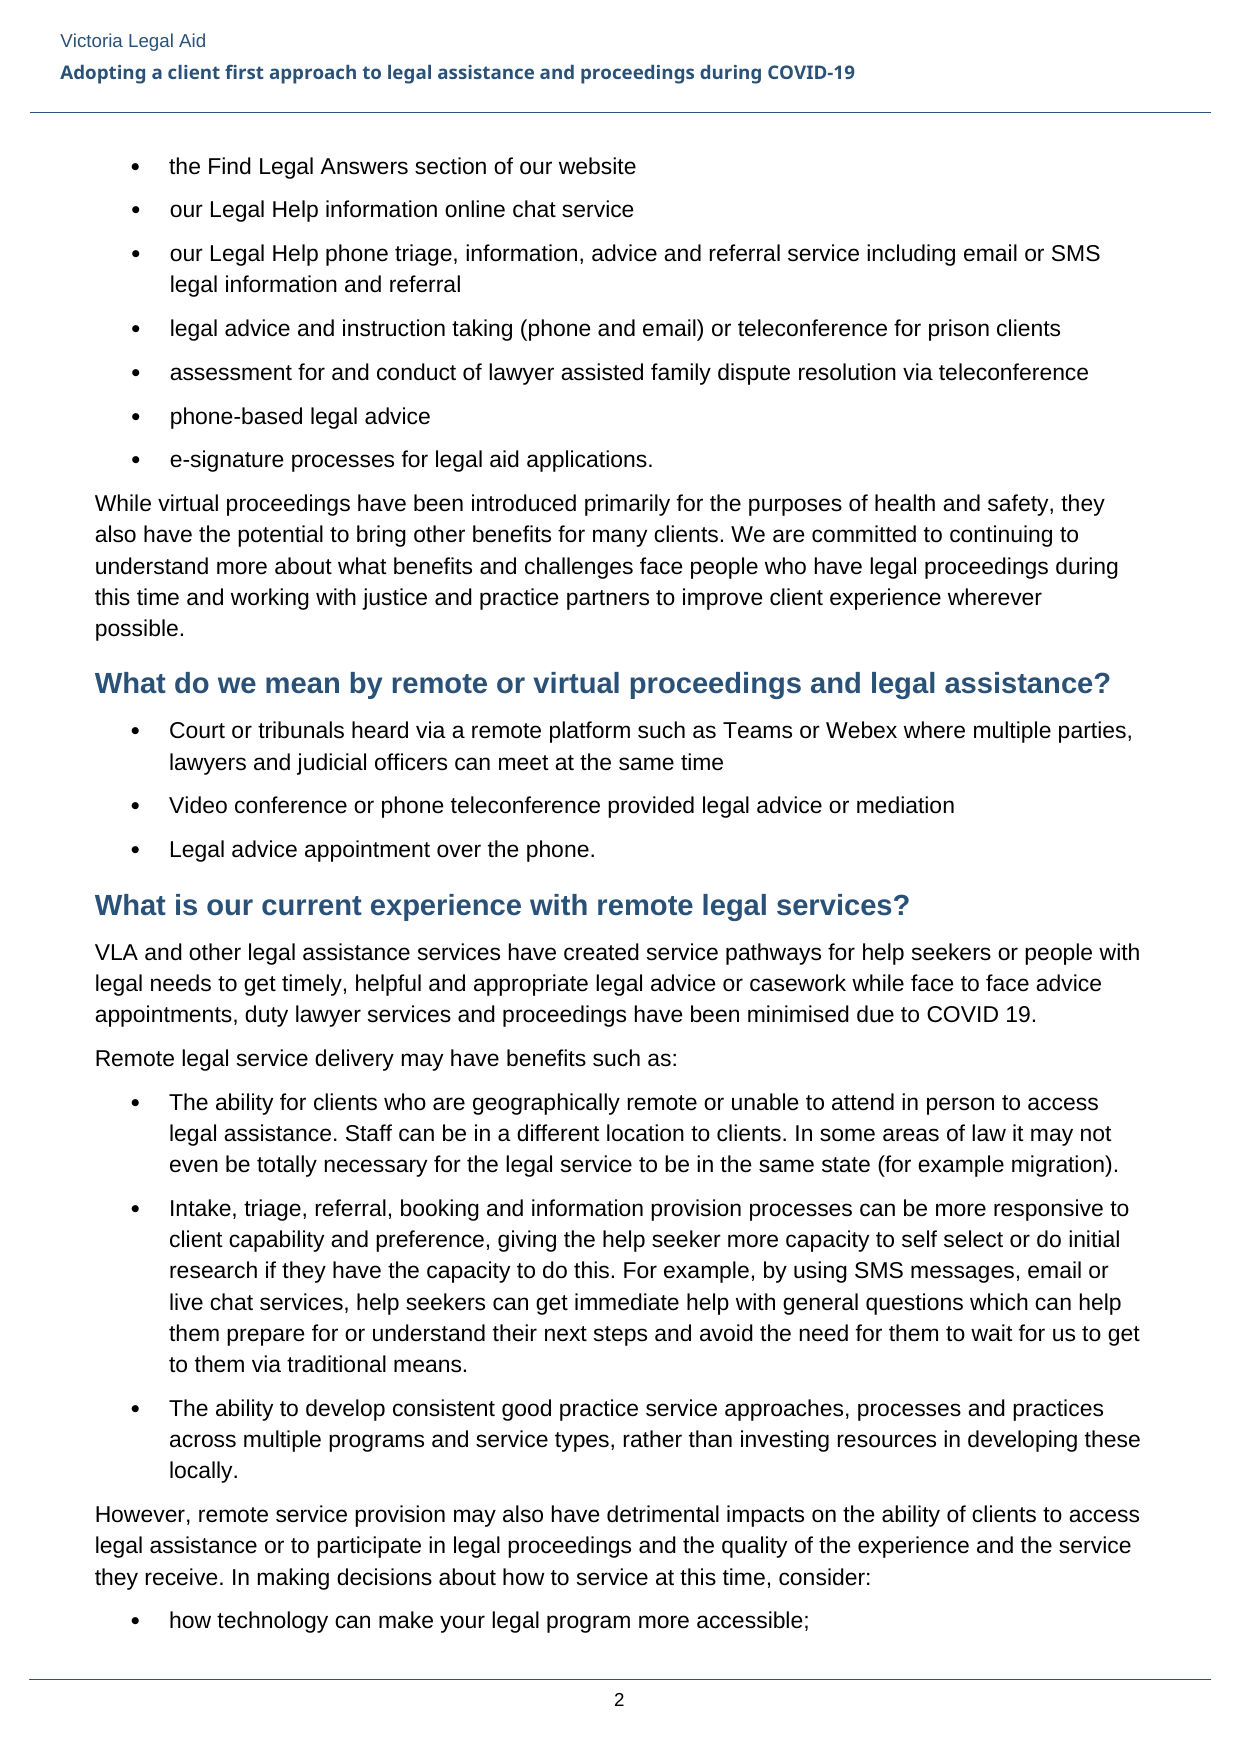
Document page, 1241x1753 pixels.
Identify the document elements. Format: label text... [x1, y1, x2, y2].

text However, remote service provision may also have detrimental impacts on the ability of clients to access legal assistance or to participate in legal proceedings and the quality of the experience and the service they receive. In making decisions about how to service at this time, consider: [94, 1496, 1146, 1590]
list Intake, triage, referral, booking and information provision processes can be more responsive to client capability and preference, giving the help seeker more capacity to self select or do initial research if they have the capacity to do this. For example, by using SMS messages, email or live chat services, help seekers can get immediate help with general questions which can help them prepare for or understand their next steps and avoid the need for them to wait for us to get to them via traditional means. [132, 1190, 1146, 1377]
list the Find Legal Answers section of our website [132, 148, 1146, 179]
subtitle What is our current experience with remote legal services? [94, 887, 1146, 921]
list our Legal Help information online chat service [132, 191, 1146, 223]
list Video conference or phone teleconference provided legal advice or mediation [132, 787, 1146, 819]
subtitle What do we mean by remote or virtual proceedings and legal assistance? [94, 666, 1146, 700]
text While virtual proceedings have been introduced primarily for the purposes of health and safety, they also have the potential to bring other benefits for many clients. We are committed to continuing to understand more about what benefits and challenges face people who have legal proceedings during this time and working with justice and practice partners to improve client experience wherever possible. [94, 485, 1146, 641]
list how technology can make your legal program more accessible; [132, 1602, 1146, 1633]
list phone-based legal advice [132, 398, 1146, 429]
list The ability to develop consistent good practice service approaches, processes and practices across multiple programs and service types, rather than investing resources in developing these locally. [132, 1390, 1146, 1483]
list Court or tribunals heard via a remote platform such as Teams or Webex where multiple parties, lawyers and judicial officers can meet at the same time [132, 712, 1146, 775]
text Remote legal service delivery may have benefits such as: [94, 1040, 1146, 1071]
list assessment for and conduct of lawyer assisted family dispute resolution via teleconference [132, 354, 1146, 385]
list legal advice and instruction taking (phone and email) or teleconference for prison clients [132, 310, 1146, 341]
text VLA and other legal assistance services have created service pathways for help seekers or people with legal needs to get timely, helpful and appropriate legal advice or casework while face to face advice appointments, duty lawyer services and proceedings have been minimised due to COVID 19. [94, 933, 1146, 1027]
list The ability for clients who are geographically remote or unable to attend in person to access legal assistance. Staff can be in a different location to clients. In some areas of law it may not even be totally necessary for the legal service to be in the same state (for example migration). [132, 1083, 1146, 1177]
list Legal advice appointment over the phone. [132, 831, 1146, 862]
list e-signature processes for legal aid applications. [132, 441, 1146, 473]
list our Legal Help phone triage, information, advice and referral service including email or SMS legal information and referral [132, 235, 1146, 298]
